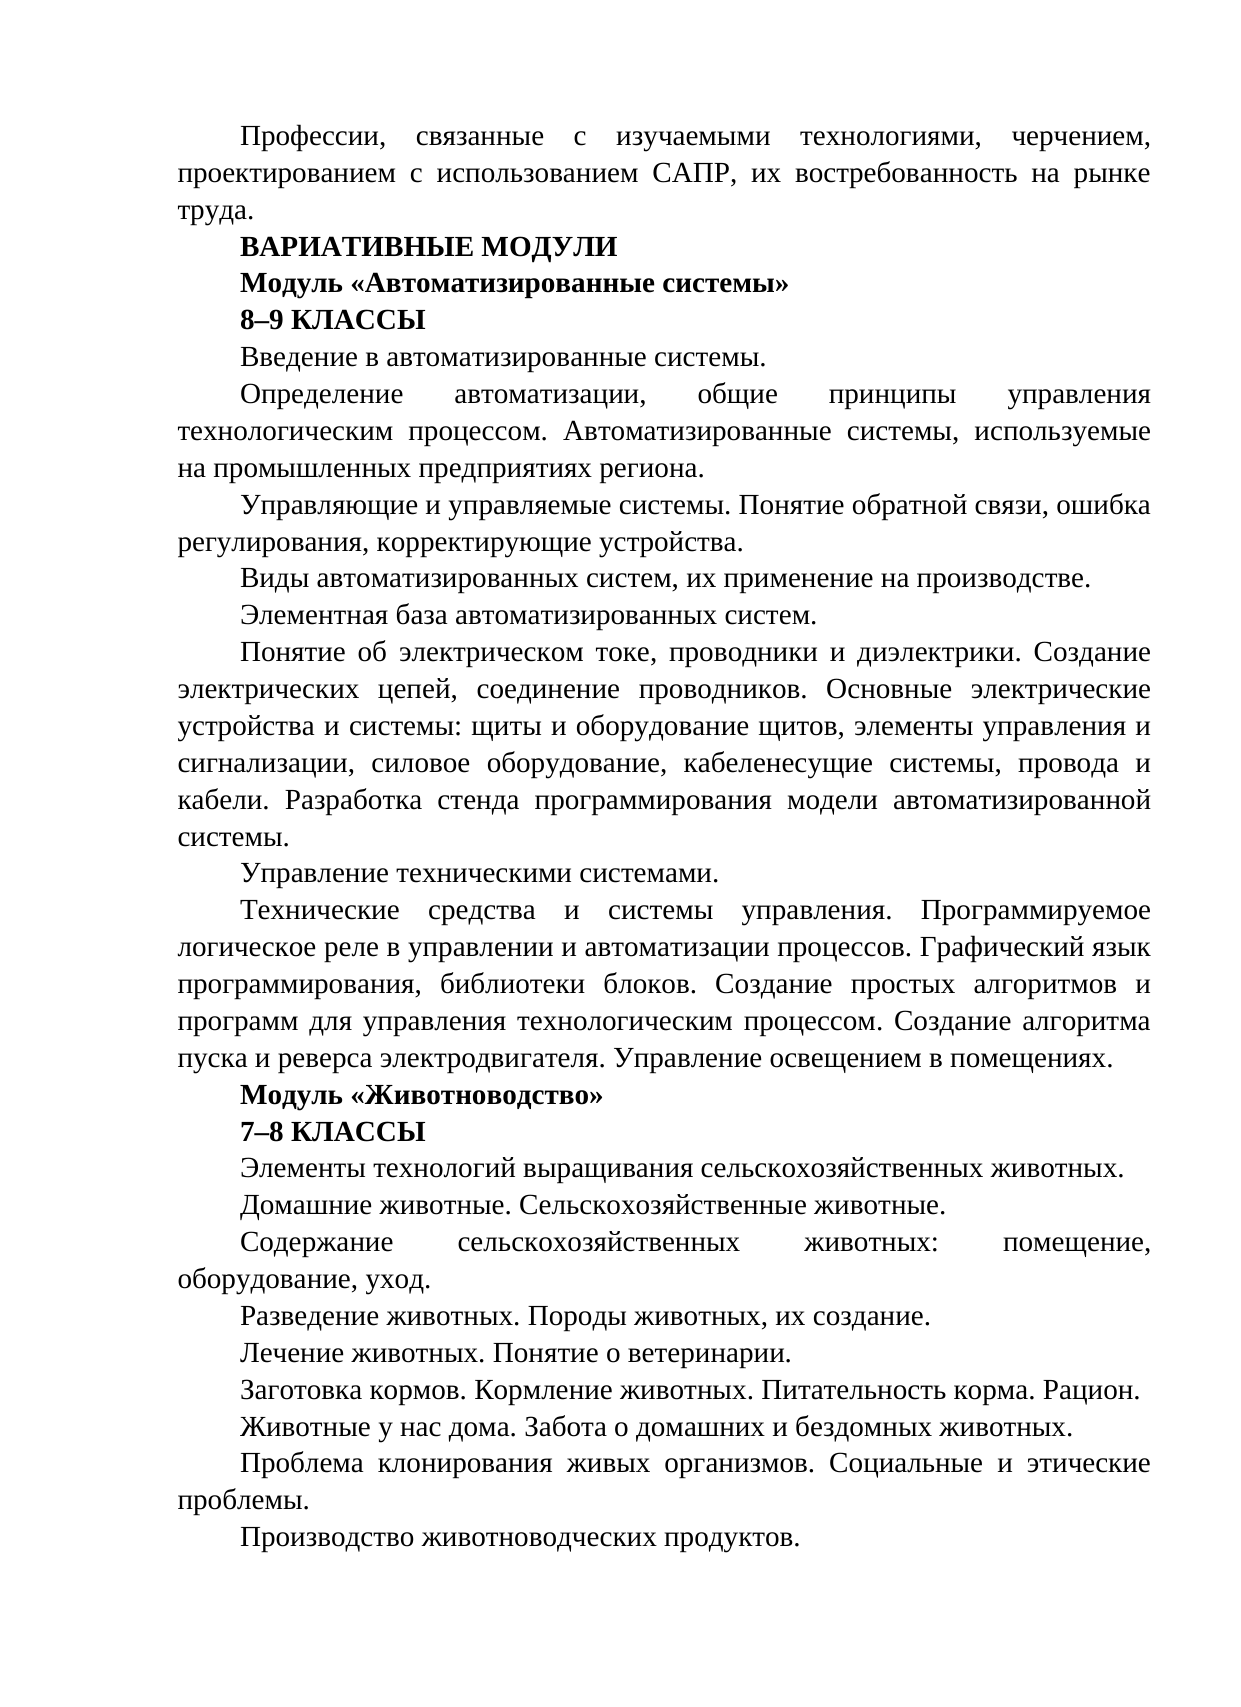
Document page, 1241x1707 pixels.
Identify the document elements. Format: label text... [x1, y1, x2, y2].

text Определение автоматизации, общие принципы управления технологическим процессом. Автоматизированные системы, используемые на промышленных предприятиях региона. [177, 376, 1152, 483]
text Модуль «Автоматизированные системы» [177, 266, 1152, 299]
text Управляющие и управляемые системы. Понятие обратной связи, ошибка регулирования, корректирующие устройства. [177, 487, 1152, 557]
text Содержание сельскохозяйственных животных: помещение, оборудование, уход. [177, 1224, 1152, 1295]
text Модуль «Животноводство» [177, 1077, 1152, 1110]
text Элементы технологий выращивания сельскохозяйственных животных. [177, 1151, 1152, 1184]
text Технические средства и системы управления. Программируемое логическое реле в управлении и автоматизации процессов. Графический язык программирования, библиотеки блоков. Создание простых алгоритмов и программ для управления технологическим процессом. Создание алгоритма пуска и реверса электродвигателя. Управление освещением в помещениях. [177, 892, 1152, 1073]
text Заготовка кормов. Кормление животных. Питательность корма. Рацион. [177, 1372, 1152, 1405]
text Разведение животных. Породы животных, их создание. [177, 1298, 1152, 1332]
text Проблема клонирования живых организмов. Социальные и этические проблемы. [177, 1446, 1152, 1516]
text Животные у нас дома. Забота о домашних и бездомных животных. [177, 1409, 1152, 1442]
text ВАРИАТИВНЫЕ МОДУЛИ [177, 229, 1152, 262]
text Виды автоматизированных систем, их применение на производстве. [177, 561, 1152, 594]
text 8–9 КЛАССЫ [177, 302, 1152, 336]
text Производство животноводческих продуктов. [177, 1519, 1152, 1553]
text Элементная база автоматизированных систем. [177, 597, 1152, 631]
text Лечение животных. Понятие о ветеринарии. [177, 1335, 1152, 1368]
text Профессии, связанные с изучаемыми технологиями, черчением, проектированием с использованием САПР, их востребованность на рынке труда. [177, 118, 1152, 225]
text 7–8 КЛАССЫ [177, 1114, 1152, 1147]
text Управление техническими системами. [177, 856, 1152, 889]
text Домашние животные. Сельскохозяйственные животные. [177, 1187, 1152, 1221]
text Введение в автоматизированные системы. [177, 339, 1152, 373]
text Понятие об электрическом токе, проводники и диэлектрики. Создание электрических цепей, соединение проводников. Основные электрические устройства и системы: щиты и оборудование щитов, элементы управления и сигнализации, силовое оборудование, кабеленесущие системы, провода и кабели. Разработка стенда программирования модели автоматизированной системы. [177, 634, 1152, 852]
